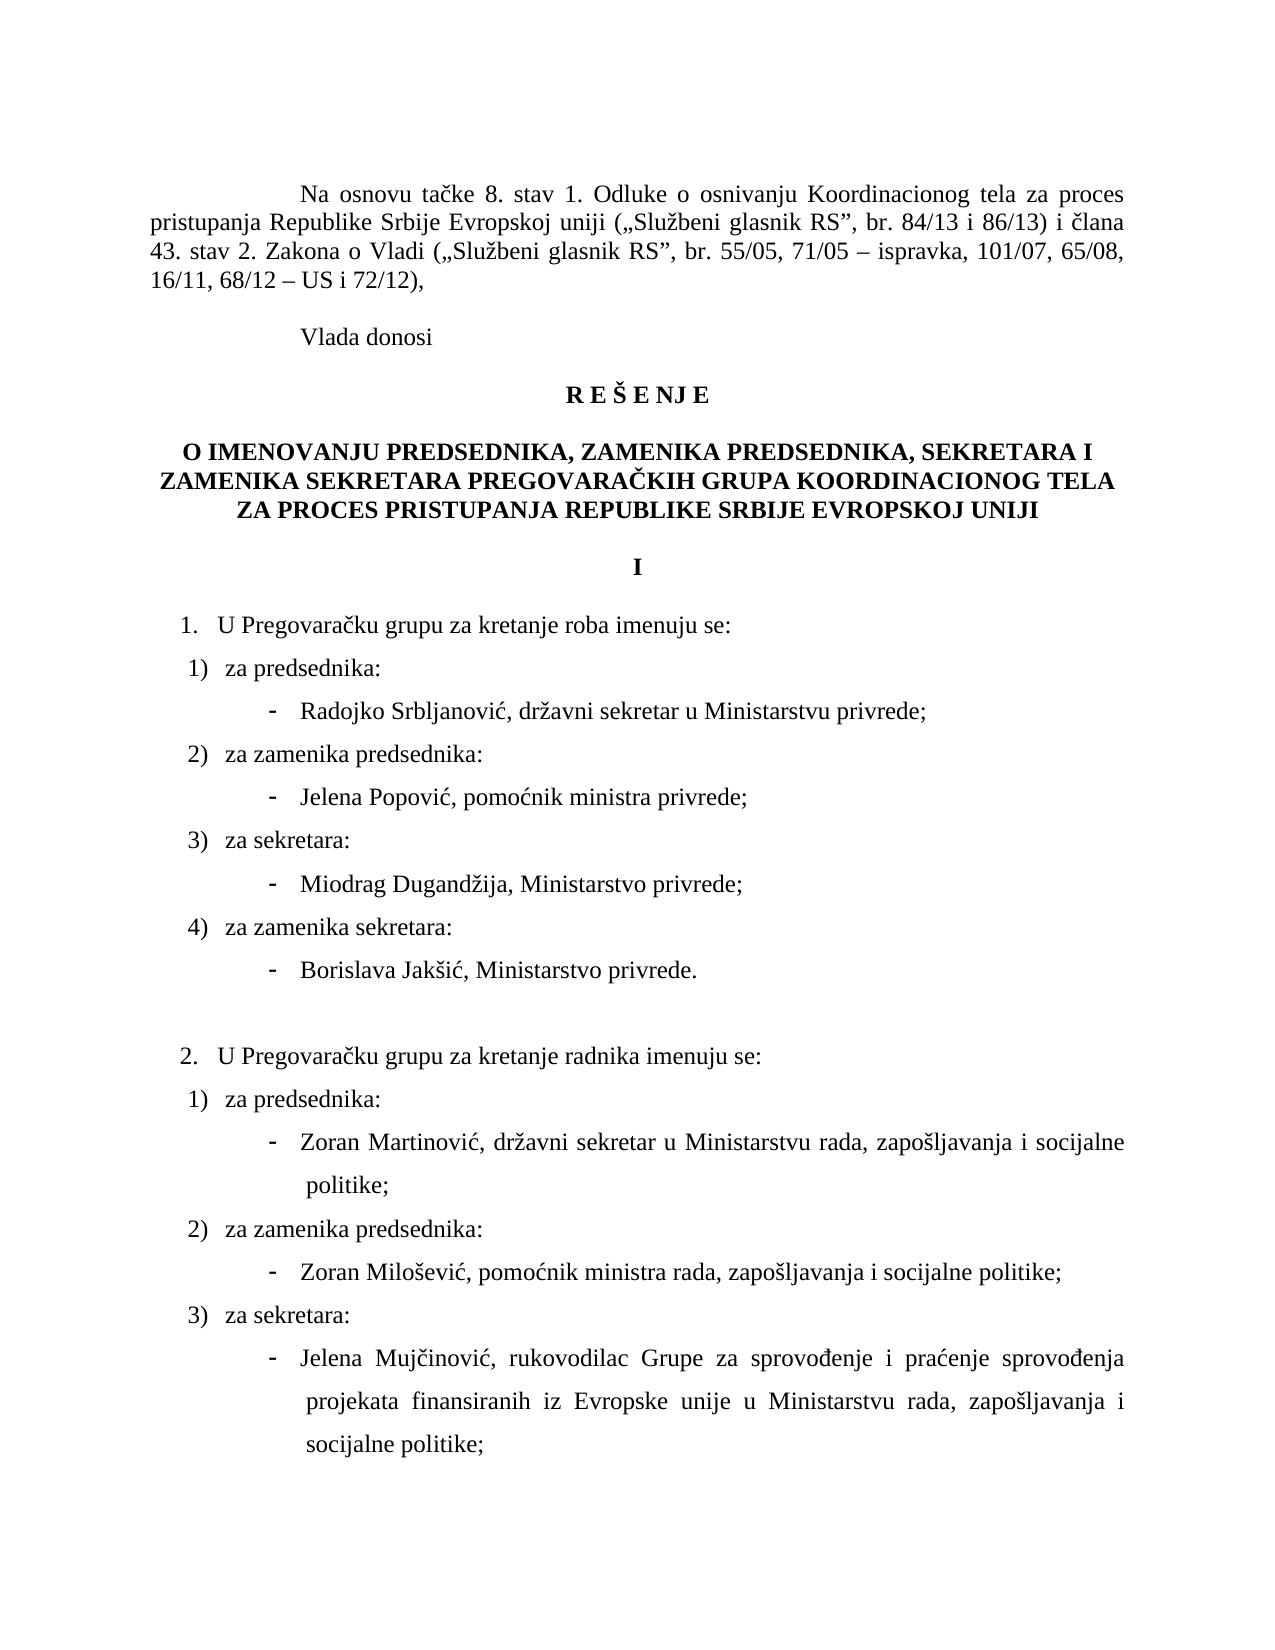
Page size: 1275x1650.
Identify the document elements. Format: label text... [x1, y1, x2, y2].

list Zoran Milošević, pomoćnik ministra rada, zapošljavanja i socijalne politike; [268, 1257, 1125, 1286]
list za predsednika: [187, 653, 1125, 682]
list za zamenika sekretara: [187, 912, 1125, 941]
list U Pregovaračku grupu za kretanje roba imenuju se: [179, 610, 1125, 639]
text I [150, 552, 1125, 581]
list Zoran Martinović, državni sekretar u Ministarstvu rada, zapošljavanja i socijalne politike; [268, 1127, 1125, 1199]
list Miodrag Dugandžija, Ministarstvo privrede; [268, 869, 1125, 897]
list za zamenika predsednika: [187, 739, 1125, 768]
text R E Š E NJ E [150, 380, 1125, 409]
list Borislava Jakšić, Ministarstvo privrede. [268, 955, 1125, 984]
list U Pregovaračku grupu za kretanje radnika imenuju se: [179, 1041, 1125, 1070]
list za predsednika: [187, 1084, 1125, 1113]
text Vlada donosi [150, 322, 1125, 351]
list Jelena Popović, pomoćnik ministra privrede; [268, 782, 1125, 811]
text O IMENOVANJU PREDSEDNIKA, ZAMENIKA PREDSEDNIKA, SEKRETARA I ZAMENIKA SEKRETARA PREGOVARAČKIH GRUPA KOORDINACIONOG TELA ZA PROCES PRISTUPANJA REPUBLIKE SRBIJE EVROPSKOJ UNIJI [150, 437, 1125, 524]
list Jelena Mujčinović, rukovodilac Grupe za sprovođenje i praćenje sprovođenja projekata finansiranih iz Evropske unije u Ministarstvu rada, zapošljavanja i socijalne politike; [268, 1343, 1125, 1458]
list Radojko Srbljanović, državni sekretar u Ministarstvu privrede; [268, 696, 1125, 725]
list za sekretara: [187, 1300, 1125, 1329]
list za zamenika predsednika: [187, 1214, 1125, 1242]
list za sekretara: [187, 826, 1125, 854]
text Na osnovu tačke 8. stav 1. Odluke o osnivanju Koordinacionog tela za proces pristupanja Republike Srbije Evropskoj uniji („Službeni glasnik RS”, br. 84/13 i 86/13) i člana 43. stav 2. Zakona o Vladi („Službeni glasnik RS”, br. 55/05, 71/05 – ispravka, 101/07, 65/08, 16/11, 68/12 – US i 72/12), [150, 179, 1125, 294]
